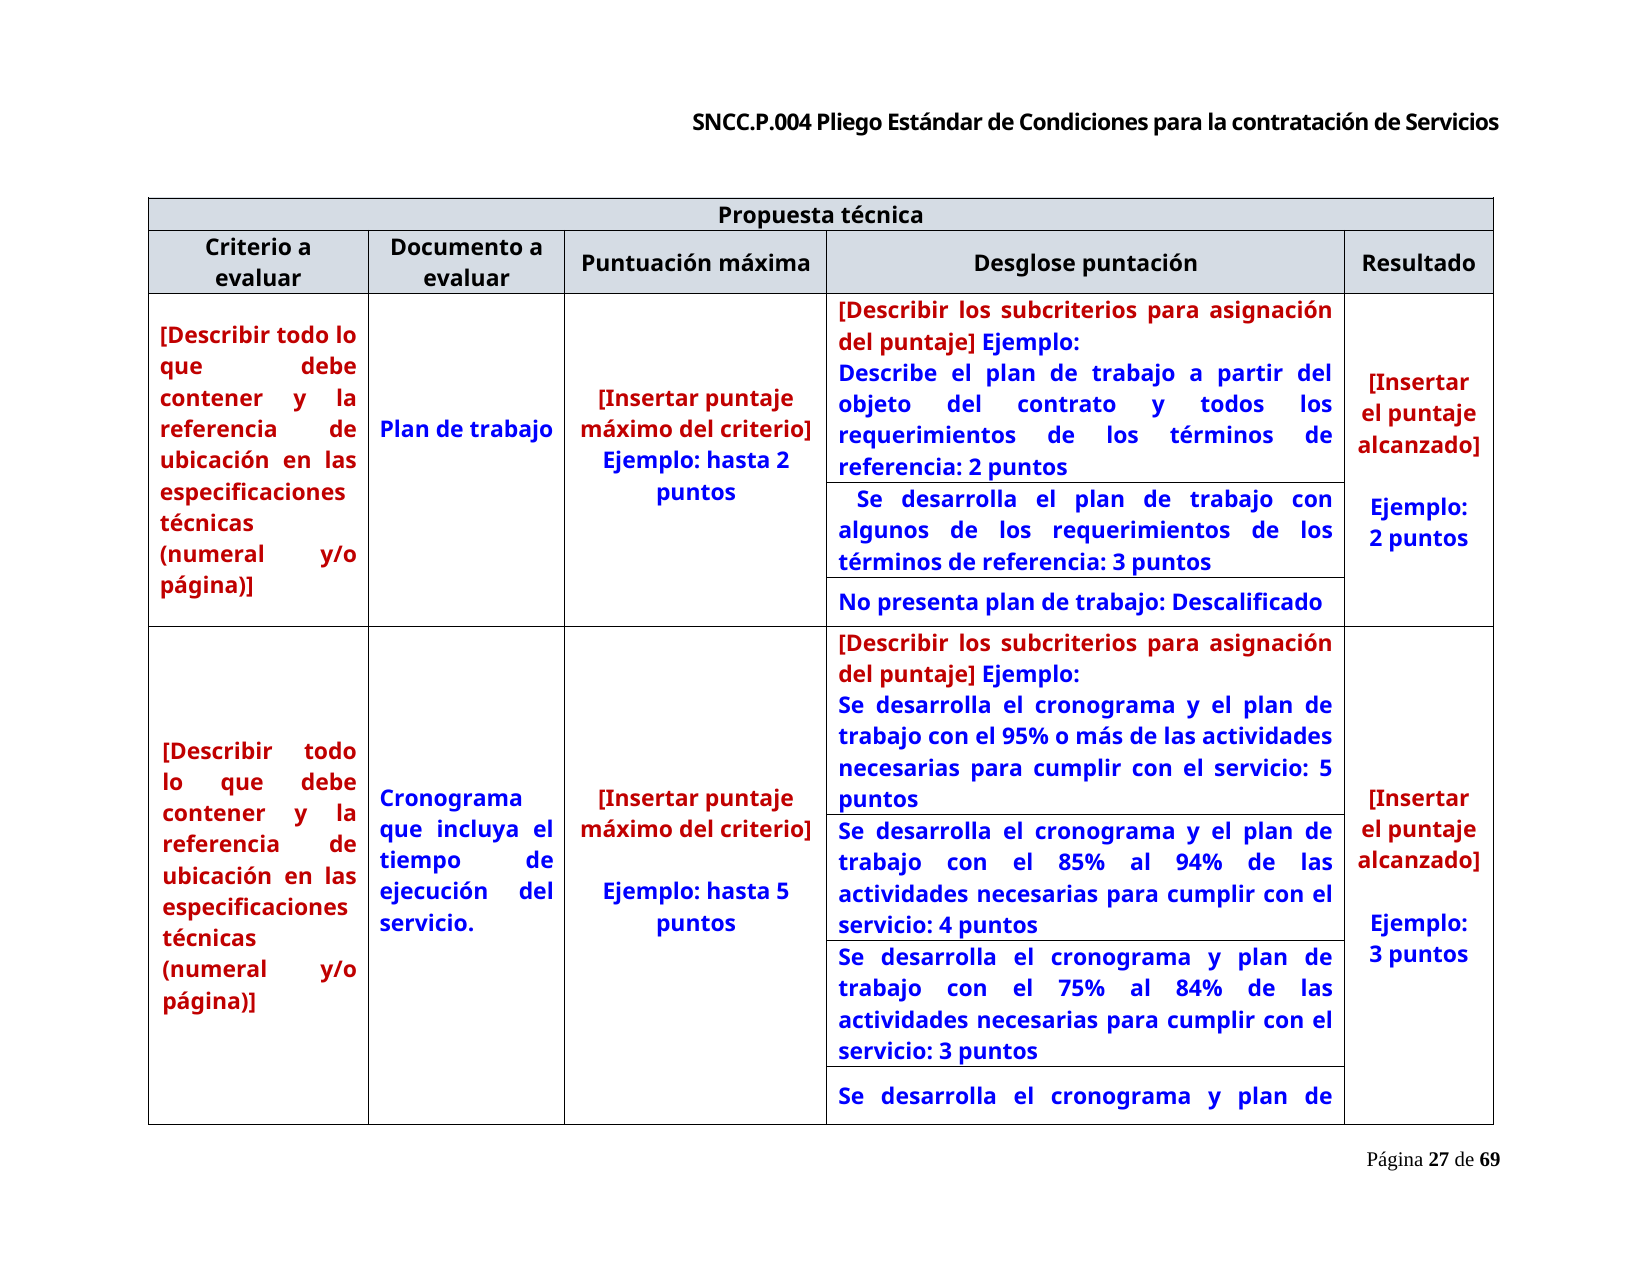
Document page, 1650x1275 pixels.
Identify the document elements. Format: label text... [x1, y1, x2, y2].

table_header Propuesta técnica [149, 199, 1493, 230]
table_cell Desglose puntación [827, 231, 1344, 293]
table_cell Cronograma que incluya el tiempo de ejecución del servicio. [369, 627, 564, 1124]
table_cell [Insertar puntaje máximo del criterio] Ejemplo: hasta 5 puntos [565, 627, 826, 1124]
table_cell [Describir todo lo que debe contener y la referencia de ubicación en las especificaciones técnicas (numeral y/o página)] [149, 294, 368, 626]
table_cell Criterio a evaluar [149, 231, 368, 293]
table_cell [827, 1067, 1344, 1124]
table_cell Se desarrolla el cronograma y plan de trabajo con el 75% al 84% de las actividades necesarias para cumplir con el servicio: 3 puntos [827, 941, 1344, 1066]
table_cell Puntuación máxima [565, 231, 826, 293]
table_cell [Insertar puntaje máximo del criterio] Ejemplo: hasta 2 puntos [565, 294, 826, 626]
table_cell [Insertar el puntaje alcanzado] Ejemplo: 3 puntos [1345, 627, 1493, 1124]
table_cell [Describir los subcriterios para asignación del puntaje] Ejemplo: Se desarrolla el cronograma y el plan de trabajo con el 95% o más de las actividades necesarias para cumplir con el servicio: 5 puntos [827, 627, 1344, 814]
table_cell No presenta plan de trabajo: Descalificado [827, 578, 1344, 626]
table_cell [Describir los subcriterios para asignación del puntaje] Ejemplo: Describe el plan de trabajo a partir del objeto del contrato y todos los requerimientos de los términos de referencia: 2 puntos [827, 294, 1344, 482]
table_cell Se desarrolla el plan de trabajo con algunos de los requerimientos de los términos de referencia: 3 puntos [827, 483, 1344, 577]
table_cell [Insertar el puntaje alcanzado] Ejemplo: 2 puntos [1345, 294, 1493, 626]
table_cell Plan de trabajo [369, 294, 564, 626]
table_cell Resultado [1345, 231, 1493, 293]
table_cell Se desarrolla el cronograma y el plan de trabajo con el 85% al 94% de las actividades necesarias para cumplir con el servicio: 4 puntos [827, 815, 1344, 940]
table_cell [Describir todo lo que debe contener y la referencia de ubicación en las especificaciones técnicas (numeral y/o página)] [149, 627, 368, 1124]
table_cell Documento a evaluar [369, 231, 564, 293]
